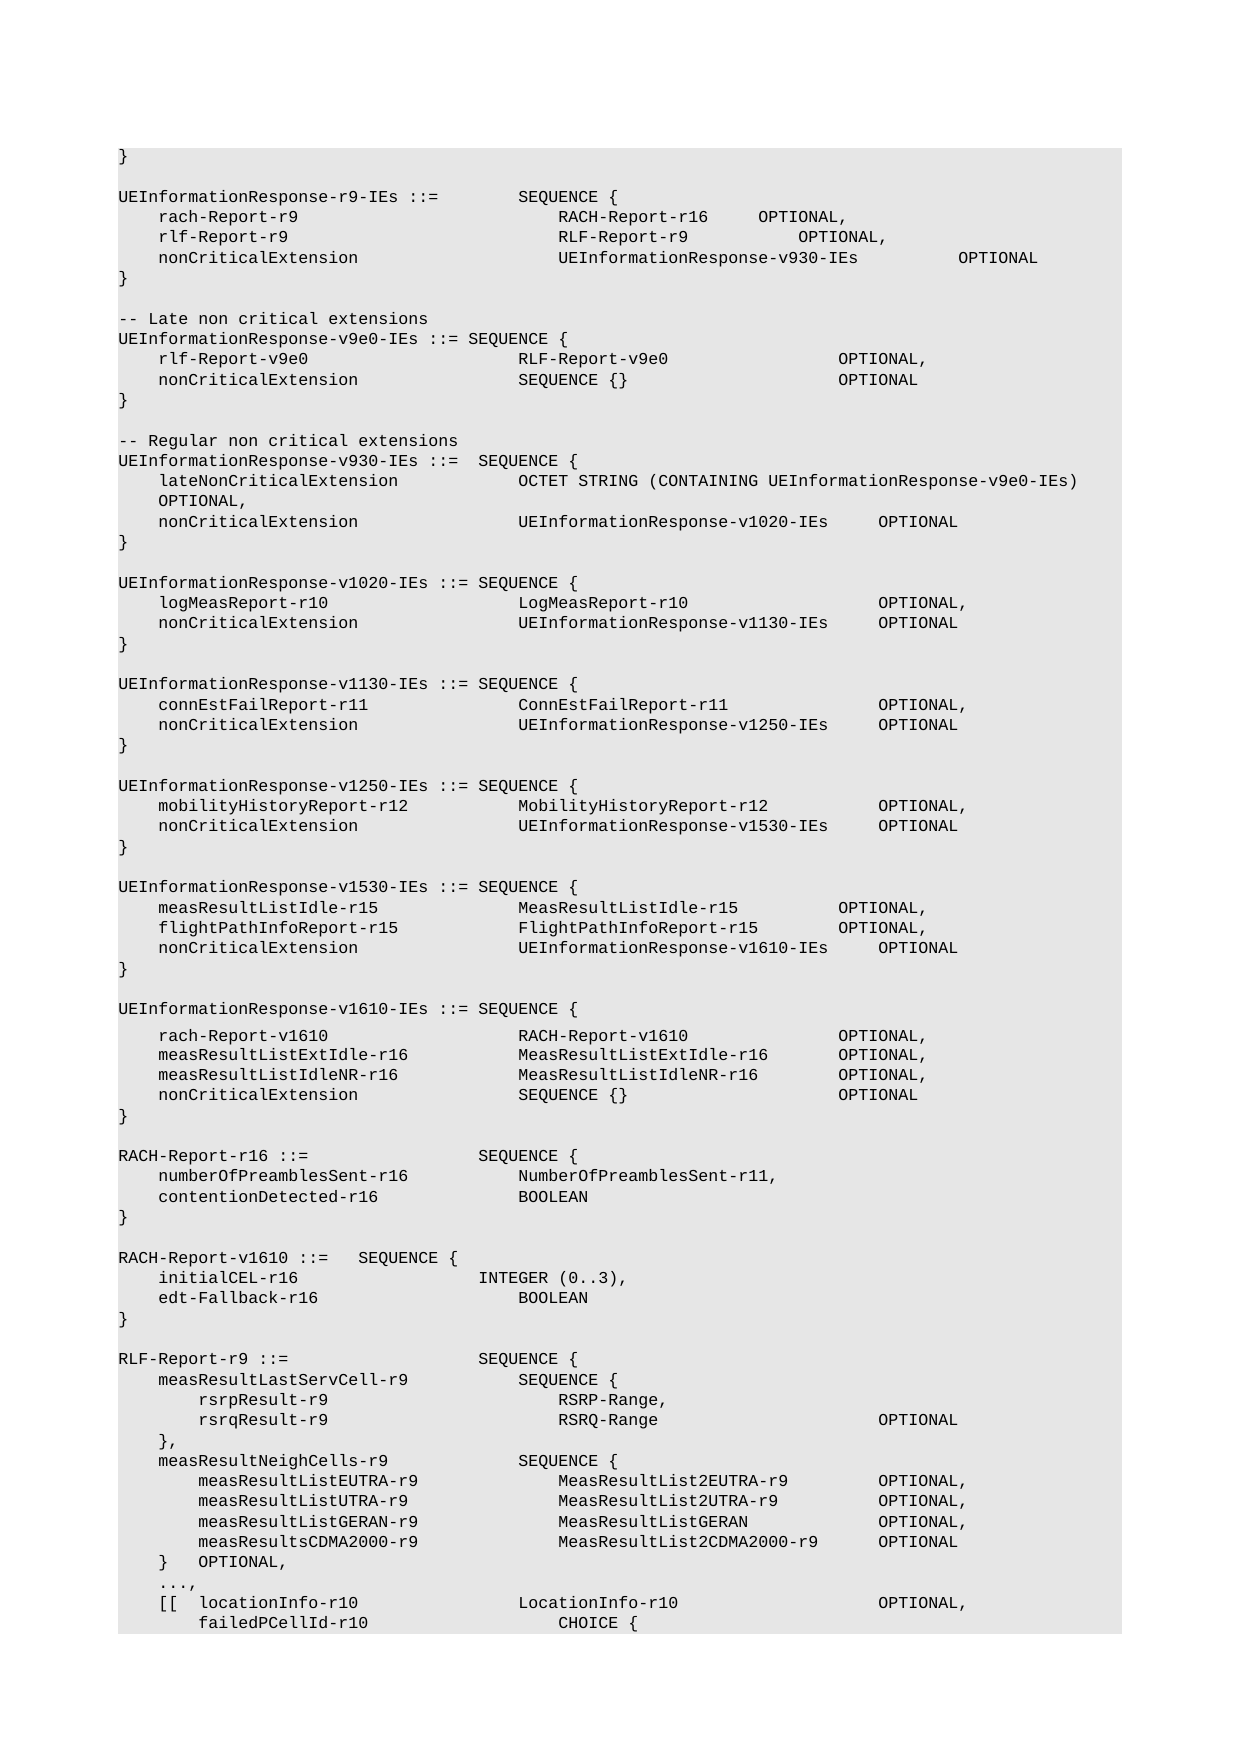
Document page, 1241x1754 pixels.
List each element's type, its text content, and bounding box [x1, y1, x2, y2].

text lateNonCriticalExtension OCTET STRING (CONTAINING UEInformationResponse-v9e0-IEs) OPTIONAL, [118, 473, 1122, 512]
text logMeasReport-r10 LogMeasReport-r10 OPTIONAL, [118, 594, 1122, 613]
text nonCriticalExtension SEQUENCE {} OPTIONAL [118, 371, 1122, 390]
text mobilityHistoryReport-r12 MobilityHistoryReport-r12 OPTIONAL, [118, 798, 1122, 817]
text failedPCellId-r10 CHOICE { [118, 1615, 1122, 1634]
text nonCriticalExtension UEInformationResponse-v930-IEs OPTIONAL [118, 249, 1122, 268]
text rsrpResult-r9 RSRP-Range, [118, 1391, 1122, 1410]
text } [118, 148, 1122, 167]
text RACH-Report-r16 ::= SEQUENCE { [118, 1148, 1122, 1167]
text numberOfPreamblesSent-r16 NumberOfPreamblesSent-r11, [118, 1168, 1122, 1187]
text nonCriticalExtension UEInformationResponse-v1610-IEs OPTIONAL [118, 940, 1122, 959]
text nonCriticalExtension UEInformationResponse-v1250-IEs OPTIONAL [118, 716, 1122, 735]
text } [118, 391, 1122, 410]
text } [118, 838, 1122, 857]
text contentionDetected-r16 BOOLEAN [118, 1188, 1122, 1207]
text -- Late non critical extensions [118, 310, 1122, 329]
text UEInformationResponse-v1250-IEs ::= SEQUENCE { [118, 777, 1122, 796]
text nonCriticalExtension SEQUENCE {} OPTIONAL [118, 1087, 1122, 1106]
text edt-Fallback-r16 BOOLEAN [118, 1290, 1122, 1309]
text measResultListUTRA-r9 MeasResultList2UTRA-r9 OPTIONAL, [118, 1493, 1122, 1512]
text -- Regular non critical extensions [118, 432, 1122, 451]
text UEInformationResponse-v1610-IEs ::= SEQUENCE { [118, 1001, 1122, 1020]
text [[ locationInfo-r10 LocationInfo-r10 OPTIONAL, [118, 1594, 1122, 1613]
text nonCriticalExtension UEInformationResponse-v1020-IEs OPTIONAL [118, 513, 1122, 532]
text measResultsCDMA2000-r9 MeasResultList2CDMA2000-r9 OPTIONAL [118, 1534, 1122, 1552]
text rsrqResult-r9 RSRQ-Range OPTIONAL [118, 1412, 1122, 1431]
text UEInformationResponse-v930-IEs ::= SEQUENCE { [118, 452, 1122, 471]
text UEInformationResponse-r9-IEs ::= SEQUENCE { [118, 188, 1122, 207]
text measResultListExtIdle-r16 MeasResultListExtIdle-r16 OPTIONAL, [118, 1046, 1122, 1065]
text rach-Report-r9 RACH-Report-r16 OPTIONAL, [118, 209, 1122, 227]
text measResultLastServCell-r9 SEQUENCE { [118, 1371, 1122, 1390]
text measResultListIdle-r15 MeasResultListIdle-r15 OPTIONAL, [118, 899, 1122, 918]
text UEInformationResponse-v9e0-IEs ::= SEQUENCE { [118, 331, 1122, 349]
text initialCEL-r16 INTEGER (0..3), [118, 1269, 1122, 1288]
text } [118, 269, 1122, 288]
text ..., [118, 1574, 1122, 1593]
text flightPathInfoReport-r15 FlightPathInfoReport-r15 OPTIONAL, [118, 919, 1122, 938]
text }, [118, 1432, 1122, 1451]
text measResultListEUTRA-r9 MeasResultList2EUTRA-r9 OPTIONAL, [118, 1473, 1122, 1492]
text rach-Report-v1610 RACH-Report-v1610 OPTIONAL, [118, 1021, 1122, 1046]
text UEInformationResponse-v1130-IEs ::= SEQUENCE { [118, 676, 1122, 695]
text measResultListIdleNR-r16 MeasResultListIdleNR-r16 OPTIONAL, [118, 1066, 1122, 1085]
text connEstFailReport-r11 ConnEstFailReport-r11 OPTIONAL, [118, 696, 1122, 715]
text } OPTIONAL, [118, 1554, 1122, 1573]
text } [118, 1107, 1122, 1126]
text rlf-Report-v9e0 RLF-Report-v9e0 OPTIONAL, [118, 351, 1122, 370]
text UEInformationResponse-v1530-IEs ::= SEQUENCE { [118, 879, 1122, 898]
text } [118, 534, 1122, 552]
text RLF-Report-r9 ::= SEQUENCE { [118, 1351, 1122, 1370]
text } [118, 960, 1122, 979]
text nonCriticalExtension UEInformationResponse-v1130-IEs OPTIONAL [118, 615, 1122, 634]
text } [118, 1209, 1122, 1227]
text measResultListGERAN-r9 MeasResultListGERAN OPTIONAL, [118, 1513, 1122, 1532]
text rlf-Report-r9 RLF-Report-r9 OPTIONAL, [118, 229, 1122, 248]
text RACH-Report-v1610 ::= SEQUENCE { [118, 1249, 1122, 1268]
text nonCriticalExtension UEInformationResponse-v1530-IEs OPTIONAL [118, 818, 1122, 837]
text measResultNeighCells-r9 SEQUENCE { [118, 1452, 1122, 1471]
text } [118, 737, 1122, 756]
text } [118, 1310, 1122, 1329]
text UEInformationResponse-v1020-IEs ::= SEQUENCE { [118, 574, 1122, 593]
text } [118, 635, 1122, 654]
